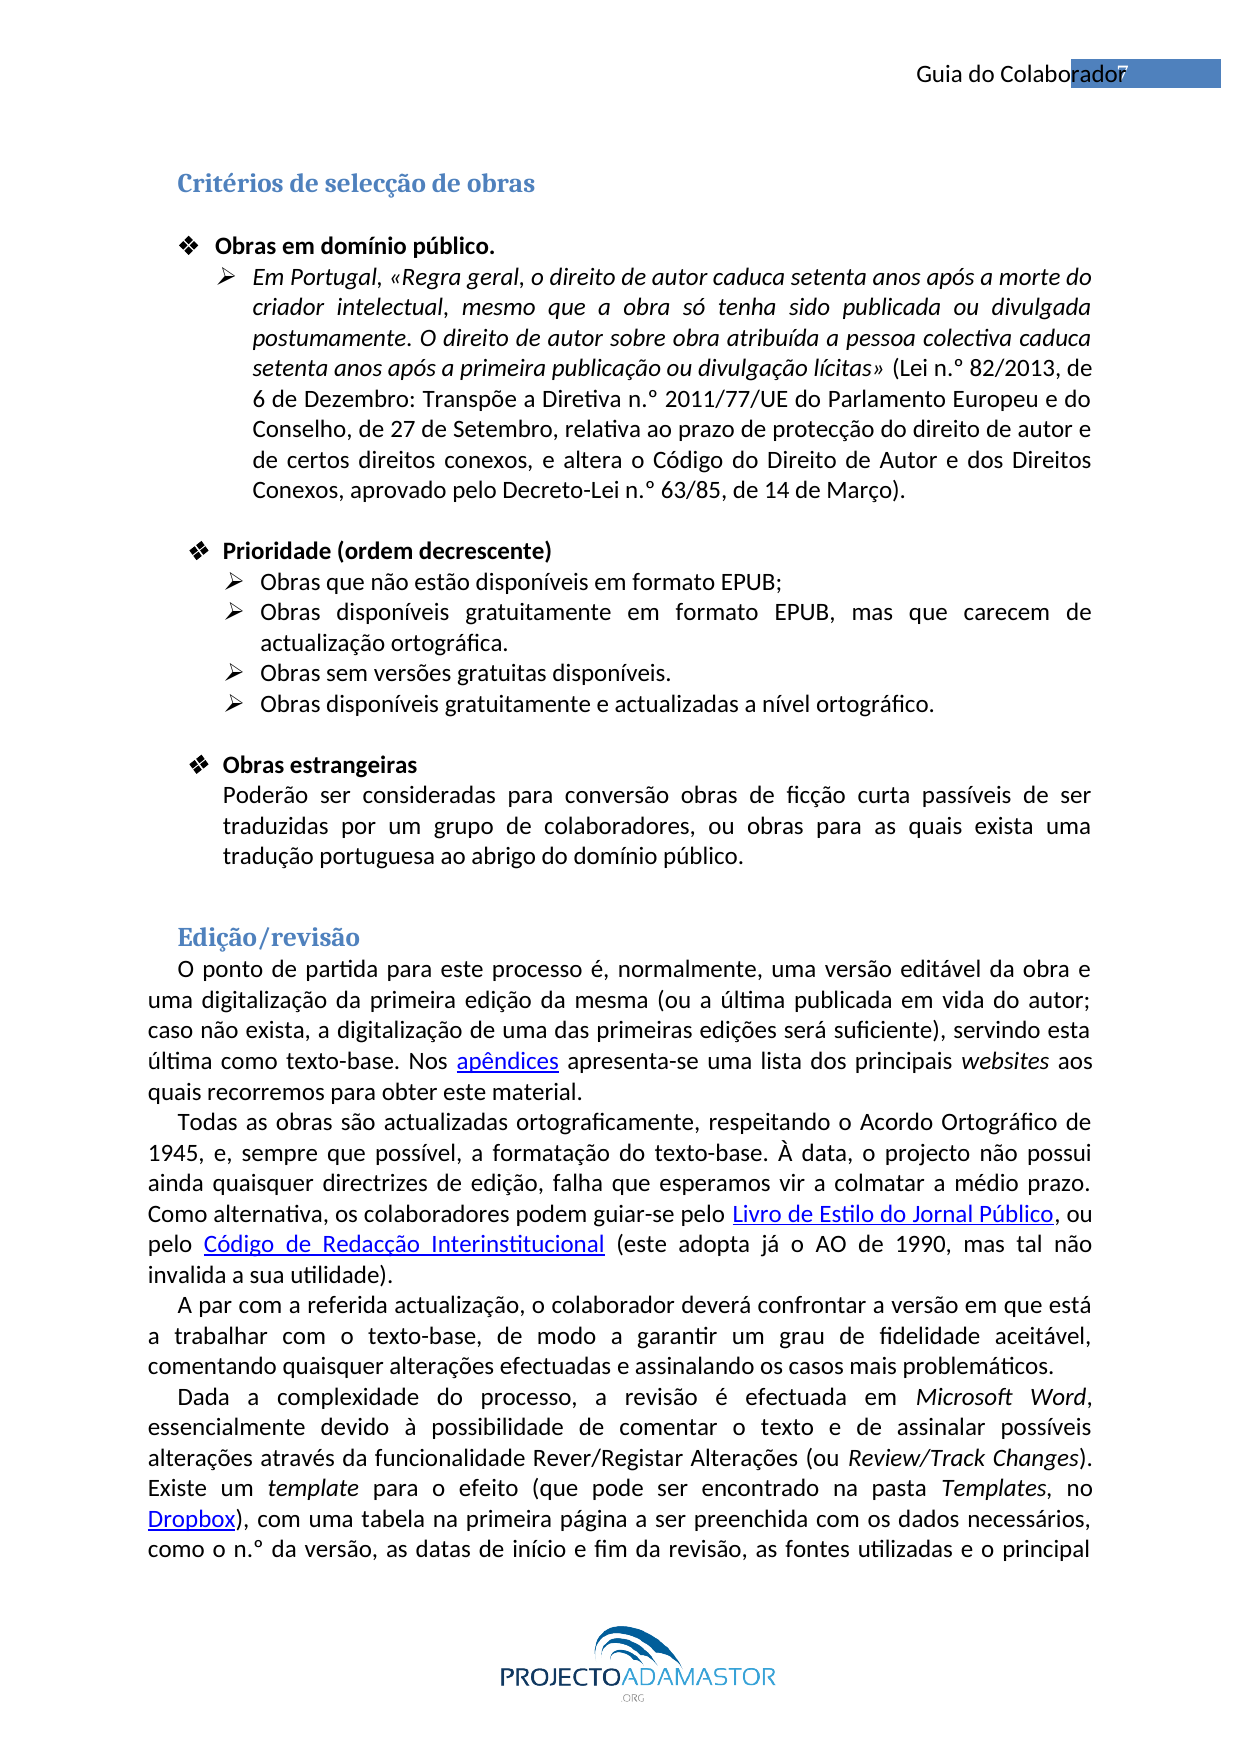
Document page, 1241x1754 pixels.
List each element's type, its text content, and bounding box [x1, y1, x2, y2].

list Obras em domínio público. [177, 230, 1093, 261]
list Em Portugal, «Regra geral, o direito de autor caduca setenta anos após a morte do criador intelectual, mesmo que a obra só tenha sido publicada ou divulgada postumamente. O direito de autor sobre obra atribuída a pessoa colectiva caduca setenta anos após a primeira publicação ou divulgação lícitas» (Lei n.º 82/2013, de 6 de Dezembro: Transpõe a Diretiva n.º 2011/77/UE do Parlamento Europeu e do Conselho, de 27 de Setembro, relativa ao prazo de protecção do direito de autor e de certos direitos conexos, e altera o Código do Direito de Autor e dos Direitos Conexos, aprovado pelo Decreto-Lei n.º 63/85, de 14 de Março). [215, 261, 1093, 505]
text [148, 1381, 1093, 1564]
subtitle Critérios de selecção de obras [148, 168, 1093, 199]
text A par com a referida actualização, o colaborador deverá confrontar a versão em que está a trabalhar com o texto-base, de modo a garantir um grau de fidelidade aceitável, comentando quaisquer alterações efectuadas e assinalando os casos mais problemáticos. [148, 1289, 1093, 1381]
list Poderão ser consideradas para conversão obras de ficção curta passíveis de ser traduzidas por um grupo de colaboradores, ou obras para as quais exista uma tradução portuguesa ao abrigo do domínio público. [223, 779, 1093, 871]
list Prioridade (ordem decrescente) [185, 535, 1093, 566]
list Obras sem versões gratuitas disponíveis. [223, 657, 1093, 688]
list Obras disponíveis gratuitamente e actualizadas a nível ortográfico. [223, 688, 1093, 718]
list Obras que não estão disponíveis em formato EPUB; [223, 566, 1093, 596]
list Obras estrangeiras [185, 749, 1093, 779]
subtitle Edição/revisão [148, 922, 1093, 953]
list Obras disponíveis gratuitamente em formato EPUB, mas que carecem de actualização ortográfica. [223, 596, 1093, 657]
text O ponto de partida para este processo é, normalmente, uma versão editável da obra e uma digitalização da primeira edição da mesma (ou a última publicada em vida do autor; caso não exista, a digitalização de uma das primeiras edições será suficiente), servindo esta última como texto-base. Nos apêndices apresenta-se uma lista dos principais websites aos quais recorremos para obter este material. [148, 953, 1093, 1106]
text Todas as obras são actualizadas ortograficamente, respeitando o Acordo Ortográfico de 1945, e, sempre que possível, a formatação do texto-base. À data, o projecto não possui ainda quaisquer directrizes de edição, falha que esperamos vir a colmatar a médio prazo. Como alternativa, os colaboradores podem guiar-se pelo Livro de Estilo do Jornal Público, ou pelo Código de Redacção Interinstitucional (este adopta já o AO de 1990, mas tal não invalida a sua utilidade). [148, 1106, 1093, 1289]
picture [491, 1623, 779, 1708]
